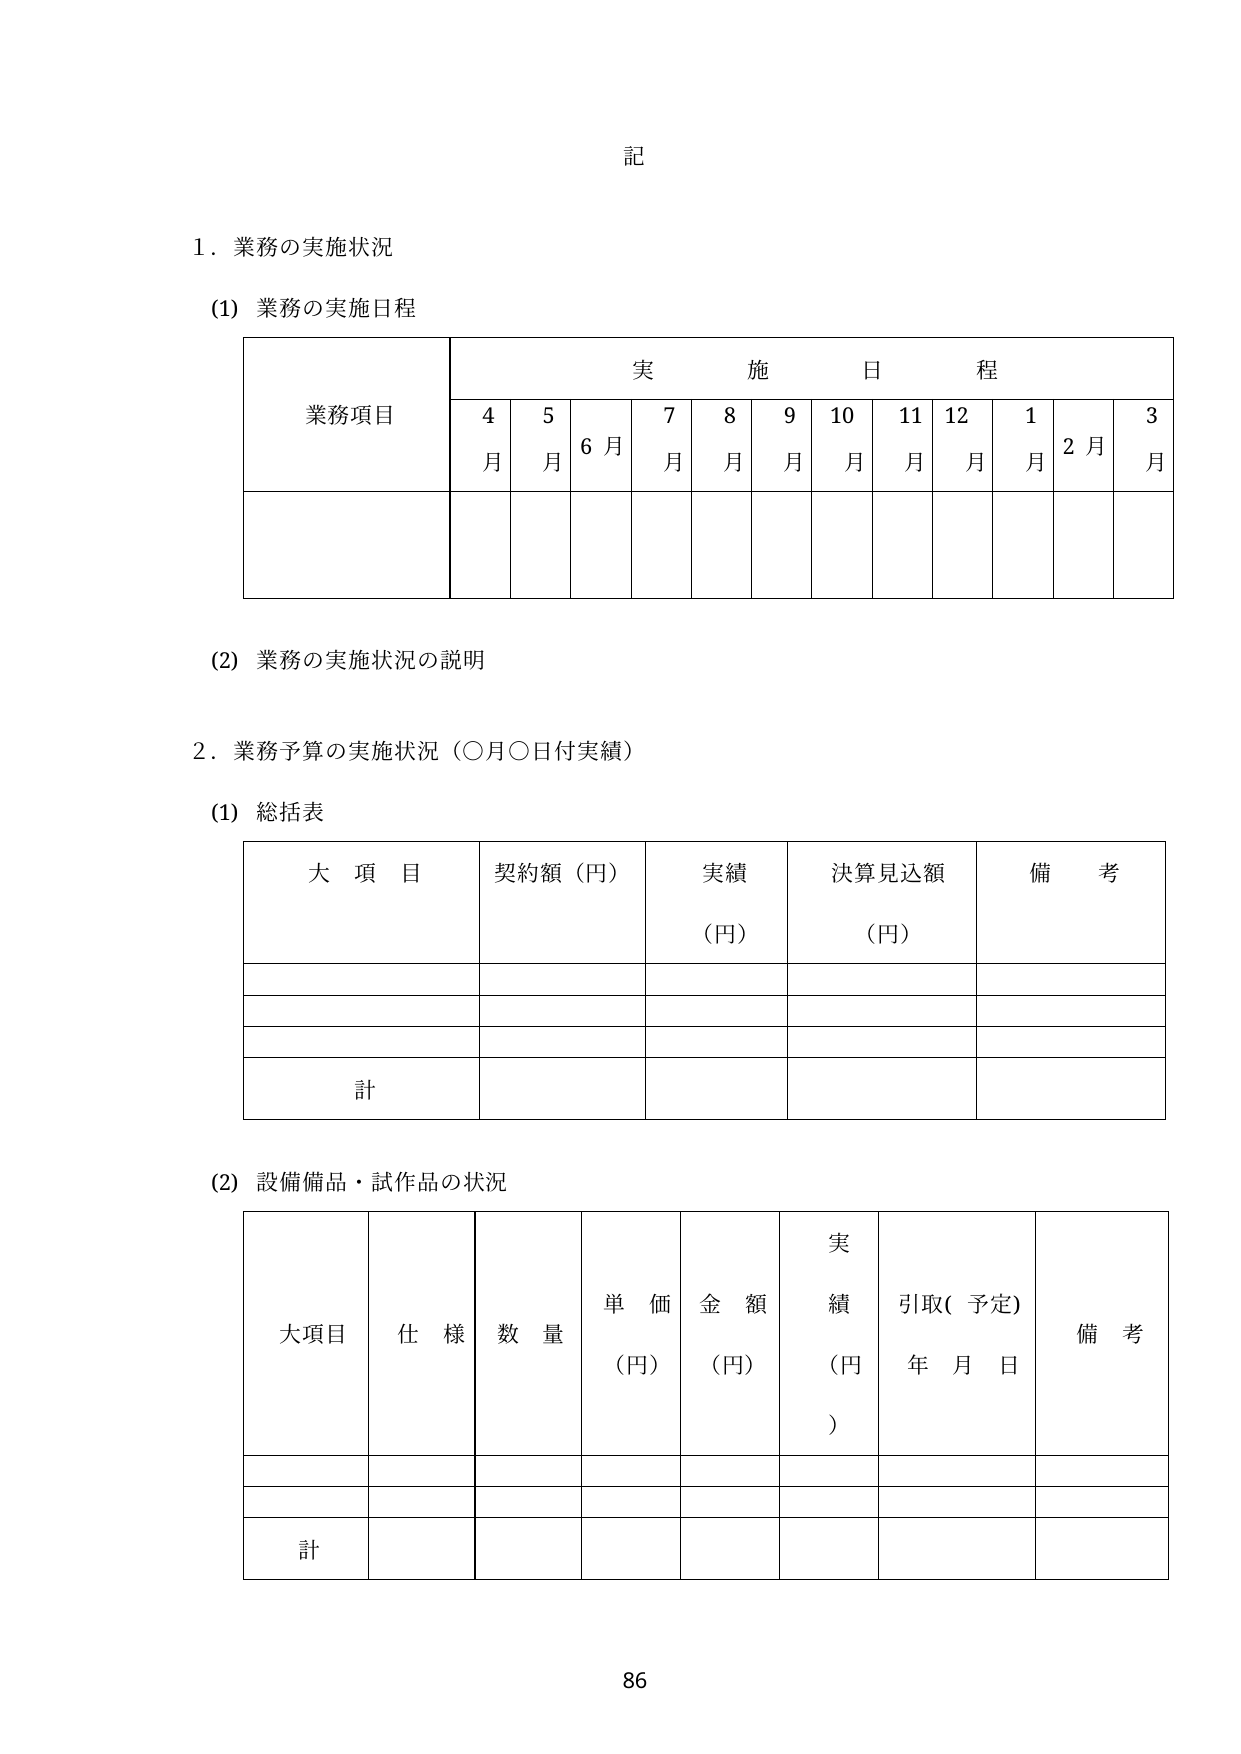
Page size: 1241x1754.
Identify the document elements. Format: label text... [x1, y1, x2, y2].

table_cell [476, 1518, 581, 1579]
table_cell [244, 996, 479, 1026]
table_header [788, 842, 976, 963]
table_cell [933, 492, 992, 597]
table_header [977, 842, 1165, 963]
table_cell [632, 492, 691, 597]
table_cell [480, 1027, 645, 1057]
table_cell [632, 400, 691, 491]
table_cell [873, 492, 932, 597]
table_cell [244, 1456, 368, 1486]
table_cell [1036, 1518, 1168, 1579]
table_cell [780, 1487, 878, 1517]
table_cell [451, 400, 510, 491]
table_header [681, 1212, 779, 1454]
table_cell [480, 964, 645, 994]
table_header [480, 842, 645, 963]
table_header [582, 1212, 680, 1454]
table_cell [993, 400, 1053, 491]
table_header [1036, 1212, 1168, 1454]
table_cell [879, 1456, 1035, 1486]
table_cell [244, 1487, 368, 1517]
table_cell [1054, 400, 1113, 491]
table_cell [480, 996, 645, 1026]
text (1)総括表 [119, 780, 1150, 841]
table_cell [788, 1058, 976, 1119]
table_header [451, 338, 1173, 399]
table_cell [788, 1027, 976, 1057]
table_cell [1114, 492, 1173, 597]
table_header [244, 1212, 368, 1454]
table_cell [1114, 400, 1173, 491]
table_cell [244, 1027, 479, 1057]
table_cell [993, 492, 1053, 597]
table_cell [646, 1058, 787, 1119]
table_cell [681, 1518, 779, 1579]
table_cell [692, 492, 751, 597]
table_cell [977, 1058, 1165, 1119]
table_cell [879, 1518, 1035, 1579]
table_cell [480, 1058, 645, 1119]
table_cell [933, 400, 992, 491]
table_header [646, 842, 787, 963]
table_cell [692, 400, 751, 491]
text (2)業務の実施状況の説明 [119, 629, 1150, 689]
text １．業務の実施状況 [119, 216, 1150, 277]
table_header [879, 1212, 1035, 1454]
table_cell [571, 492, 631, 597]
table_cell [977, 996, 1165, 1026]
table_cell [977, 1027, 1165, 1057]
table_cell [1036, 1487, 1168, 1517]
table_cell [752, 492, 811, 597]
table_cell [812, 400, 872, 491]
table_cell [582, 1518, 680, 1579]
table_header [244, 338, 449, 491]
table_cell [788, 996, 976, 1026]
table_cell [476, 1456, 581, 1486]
text (2)設備備品・試作品の状況 [119, 1150, 1150, 1211]
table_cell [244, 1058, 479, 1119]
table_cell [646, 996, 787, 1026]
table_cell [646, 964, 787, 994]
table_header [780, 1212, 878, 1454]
text 記 [119, 125, 1150, 186]
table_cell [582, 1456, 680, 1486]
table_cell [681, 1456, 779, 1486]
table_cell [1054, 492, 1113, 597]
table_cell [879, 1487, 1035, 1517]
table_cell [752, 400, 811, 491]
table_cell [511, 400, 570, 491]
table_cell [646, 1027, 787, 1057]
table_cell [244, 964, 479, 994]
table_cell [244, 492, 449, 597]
text (1)業務の実施日程 [119, 277, 1150, 337]
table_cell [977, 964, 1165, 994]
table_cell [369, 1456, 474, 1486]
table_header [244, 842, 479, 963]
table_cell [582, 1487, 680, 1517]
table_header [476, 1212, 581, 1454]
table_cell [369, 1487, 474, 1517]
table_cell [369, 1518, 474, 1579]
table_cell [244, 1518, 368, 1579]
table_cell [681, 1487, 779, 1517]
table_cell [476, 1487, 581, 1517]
text ２．業務予算の実施状況（○月○日付実績） [119, 720, 1150, 780]
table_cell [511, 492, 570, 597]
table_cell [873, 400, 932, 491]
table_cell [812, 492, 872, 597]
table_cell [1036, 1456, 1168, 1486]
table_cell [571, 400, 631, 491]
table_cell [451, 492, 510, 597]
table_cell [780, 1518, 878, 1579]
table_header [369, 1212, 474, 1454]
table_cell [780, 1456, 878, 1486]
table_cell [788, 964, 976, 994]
